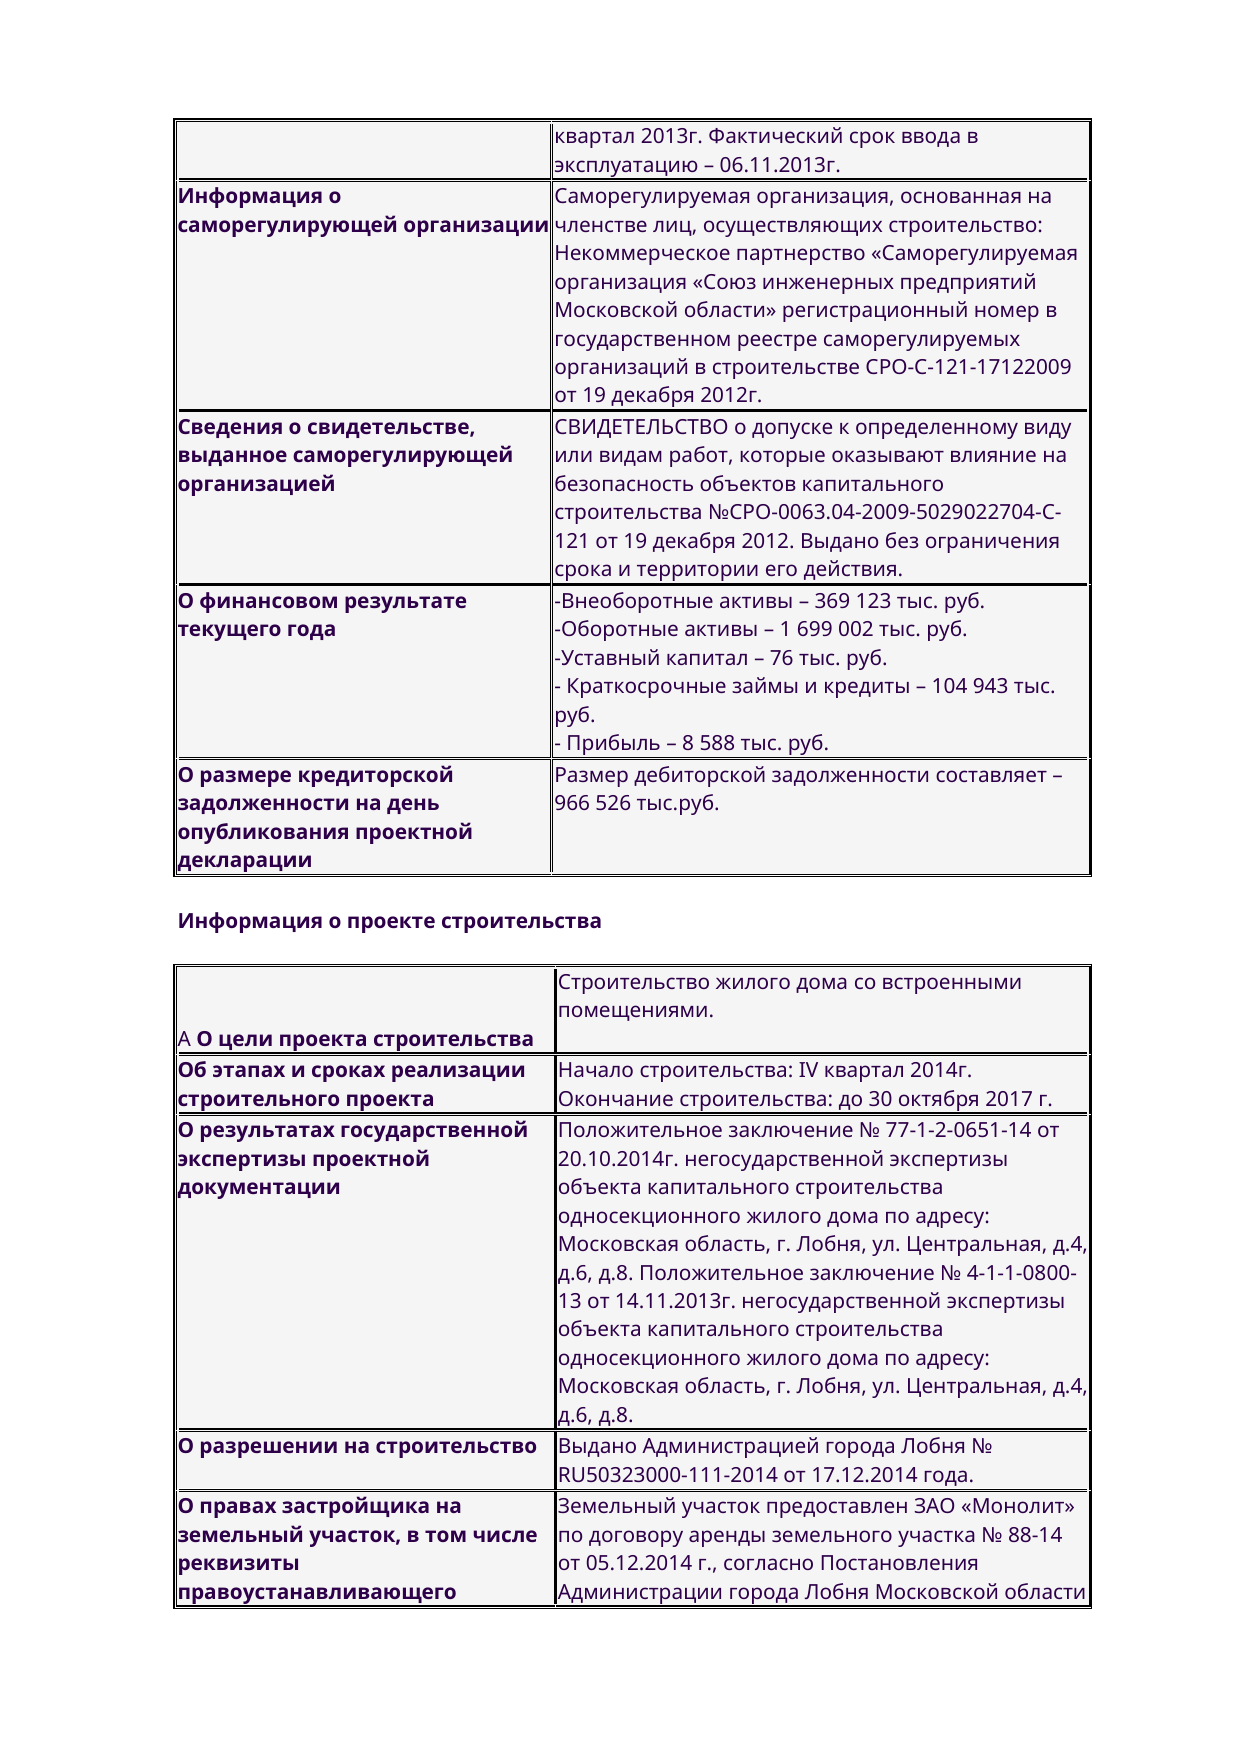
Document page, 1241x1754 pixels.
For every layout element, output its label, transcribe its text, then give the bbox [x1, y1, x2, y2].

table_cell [555, 1489, 1090, 1605]
text Информация о проекте строительства [177, 906, 1152, 934]
table_header А О цели проекта строительства [177, 967, 555, 1052]
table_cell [552, 122, 1089, 178]
table_cell Сведения о свидетельстве, выданное саморегулирующей организацией [177, 409, 550, 583]
table_cell Выдано Администрацией города Лобня № RU50323000-111-2014 от 17.12.2014 года. [557, 1428, 1090, 1488]
table_cell -Внеоборотные активы – 369 123 тыс. руб. -Оборотные активы – 1 699 002 тыс. руб. -Уставный капитал – 76 тыс. руб. - Краткосрочные займы и кредиты – 104 943 тыс. руб. - Прибыль – 8 588 тыс. руб. [553, 583, 1091, 757]
table_cell Начало строительства: IV квартал 2014г. Окончание строительства: до 30 октября 2017 г. [557, 1052, 1090, 1112]
table_cell Саморегулируемая организация, основанная на членстве лиц, осуществляющих строительство: Некоммерческое партнерство «Саморегулируемая организация «Союз инженерных предприятий Московской области» регистрационный номер в государственном реестре саморегулируемых организаций в строительстве СРО-С-121-17122009 от 19 декабря 2012г. [553, 178, 1090, 409]
table_cell О финансовом результате текущего года [175, 583, 550, 757]
table_cell О результатах государственной экспертизы проектной документации [177, 1112, 554, 1428]
table_cell Размер дебиторской задолженности составляет – 966 526 тыс.руб. [552, 757, 1091, 874]
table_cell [177, 1489, 555, 1605]
table_header Строительство жилого дома со встроенными помещениями. [555, 967, 1089, 1052]
table_cell Положительное заключение № 77-1-2-0651-14 от 20.10.2014г. негосударственной экспертизы объекта капитального строительства односекционного жилого дома по адресу: Московская область, г. Лобня, ул. Центральная, д.4, д.6, д.8. Положительное заключение № 4-1-1-0800-13 от 14.11.2013г. негосударственной экспертизы объекта капитального строительства односекционного жилого дома по адресу: Московская область, г. Лобня, ул. Центральная, д.4, д.6, д.8. [557, 1112, 1090, 1428]
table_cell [177, 122, 552, 178]
table_cell О разрешении на строительство [177, 1428, 554, 1488]
table_cell СВИДЕТЕЛЬСТВО о допуске к определенному виду или видам работ, которые оказывают влияние на безопасность объектов капитального строительства №СРО-0063.04-2009-5029022704-С-121 от 19 декабря 2012. Выдано без ограничения срока и территории его действия. [553, 409, 1089, 583]
table_cell Информация о саморегулирующей организации [177, 178, 550, 409]
table_cell О размере кредиторской задолженности на день опубликования проектной декларации [175, 757, 552, 874]
table_cell Об этапах и сроках реализации строительного проекта [177, 1052, 554, 1112]
